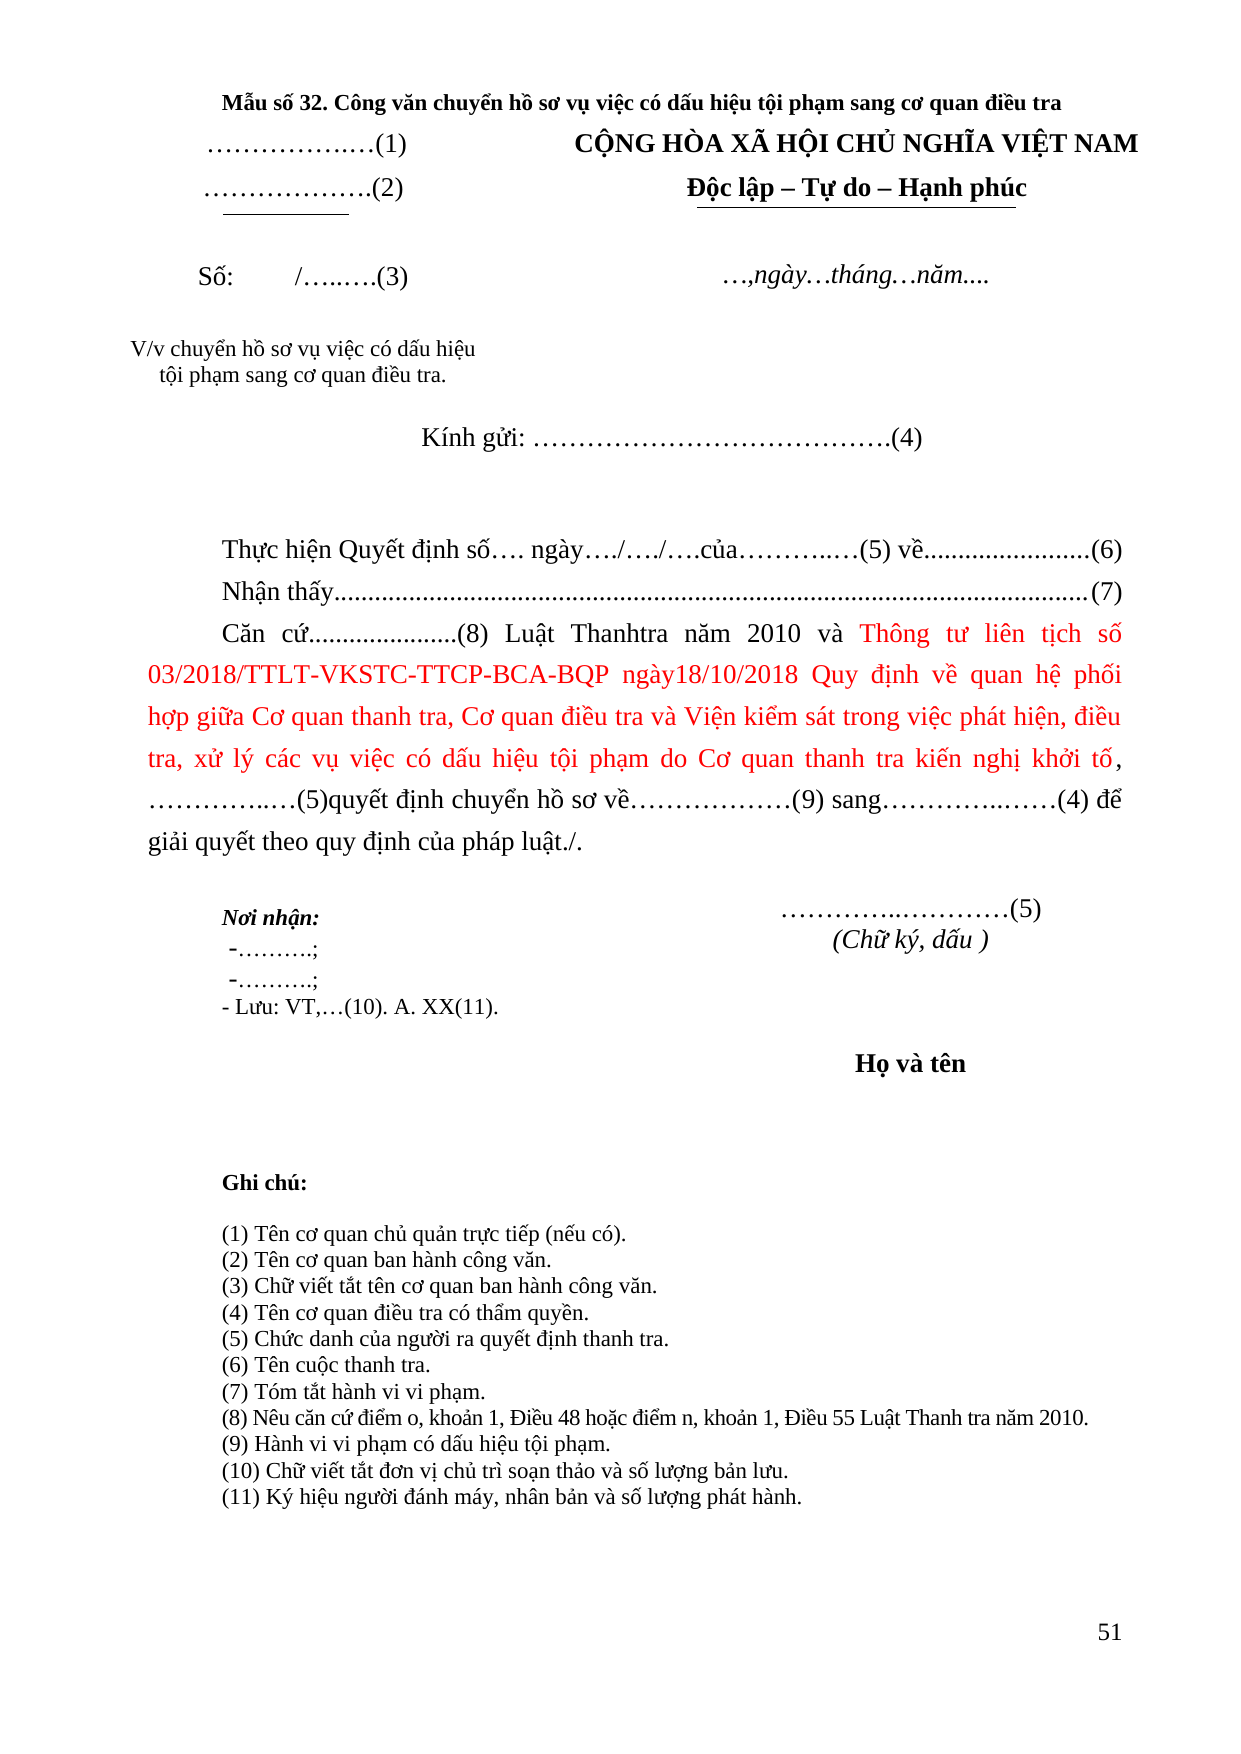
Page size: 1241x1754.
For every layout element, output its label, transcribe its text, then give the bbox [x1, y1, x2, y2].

text Nhận thấy (7) [148, 565, 1122, 606]
text Ghi chú: [148, 1168, 1122, 1195]
text (5) Chức danh của người ra quyết định thanh tra. [222, 1325, 1122, 1351]
text (9) Hành vi vi phạm có dấu hiệu tội phạm. [222, 1430, 1122, 1457]
text (7) Tóm tắt hành vi vi phạm. [222, 1378, 1122, 1404]
text Căn cứ......................(8) Luật Thanhtra năm 2010 và Thông tư liên tịch số 03/2018/TTLT-VKSTC-TTCP-BCA-BQP ngày18/10/2018 Quy định về quan hệ phối hợp giữa Cơ quan thanh tra, Cơ quan điều tra và Viện kiểm sát trong việc phát hiện, điều tra, xử lý các vụ việc có dấu hiệu tội phạm do Cơ quan thanh tra kiến nghị khởi tố, …………..…(5)quyết định chuyển hồ sơ về………………(9) sang…………..……(4) để giải quyết theo quy định của pháp luật./. [148, 606, 1122, 856]
text (3) Chữ viết tắt tên cơ quan ban hành công văn. [222, 1272, 1122, 1299]
text Kính gửi: ………………………………….(4) [148, 421, 1122, 452]
text Thực hiện Quyết định số…. ngày…./…./….của………..…(5) về. (6) [148, 523, 1122, 565]
text (4) Tên cơ quan điều tra có thẩm quyền. [222, 1299, 1122, 1325]
text Mẫu số 32. Công văn chuyển hồ sơ vụ việc có dấu hiệu tội phạm sang cơ quan điều tra [148, 89, 1122, 115]
text (11) Ký hiệu người đánh máy, nhân bản và số lượng phát hành. [222, 1483, 1122, 1509]
text (2) Tên cơ quan ban hành công văn. [222, 1246, 1122, 1272]
table_header …………..…………(5) (Chữ ký, dấu ) Họ và tên [628, 892, 1119, 1117]
table_header …………….…(1) ……………….(2) Số: /…..….(3) V/v chuyển hồ sơ vụ việc có dấu hiệu tội phạm sang cơ quan điều tra. [118, 115, 487, 387]
table_header CỘNG HÒA XÃ HỘI CHỦ NGHĨA VIỆT Độc lập – Tự do – Hạnh phúc …,ngày…tháng…năm.... [488, 115, 1152, 387]
text (8) Nêu căn cứ điểm o, khoản 1, Điều 48 hoặc điểm n, khoản 1, Điều 55 Luật Thanh tra năm 2010. [222, 1404, 1122, 1430]
text (6) Tên cuộc thanh tra. [222, 1351, 1122, 1378]
text (10) Chữ viết tắt đơn vị chủ trì soạn thảo và số lượng bản lưu. [222, 1457, 1122, 1483]
table_header Nơi nhận: -……….; -……….; - Lưu: VT,…(10). A. XX(11). [136, 892, 628, 1117]
text (1) Tên cơ quan chủ quản trực tiếp (nếu có). [222, 1219, 1122, 1246]
